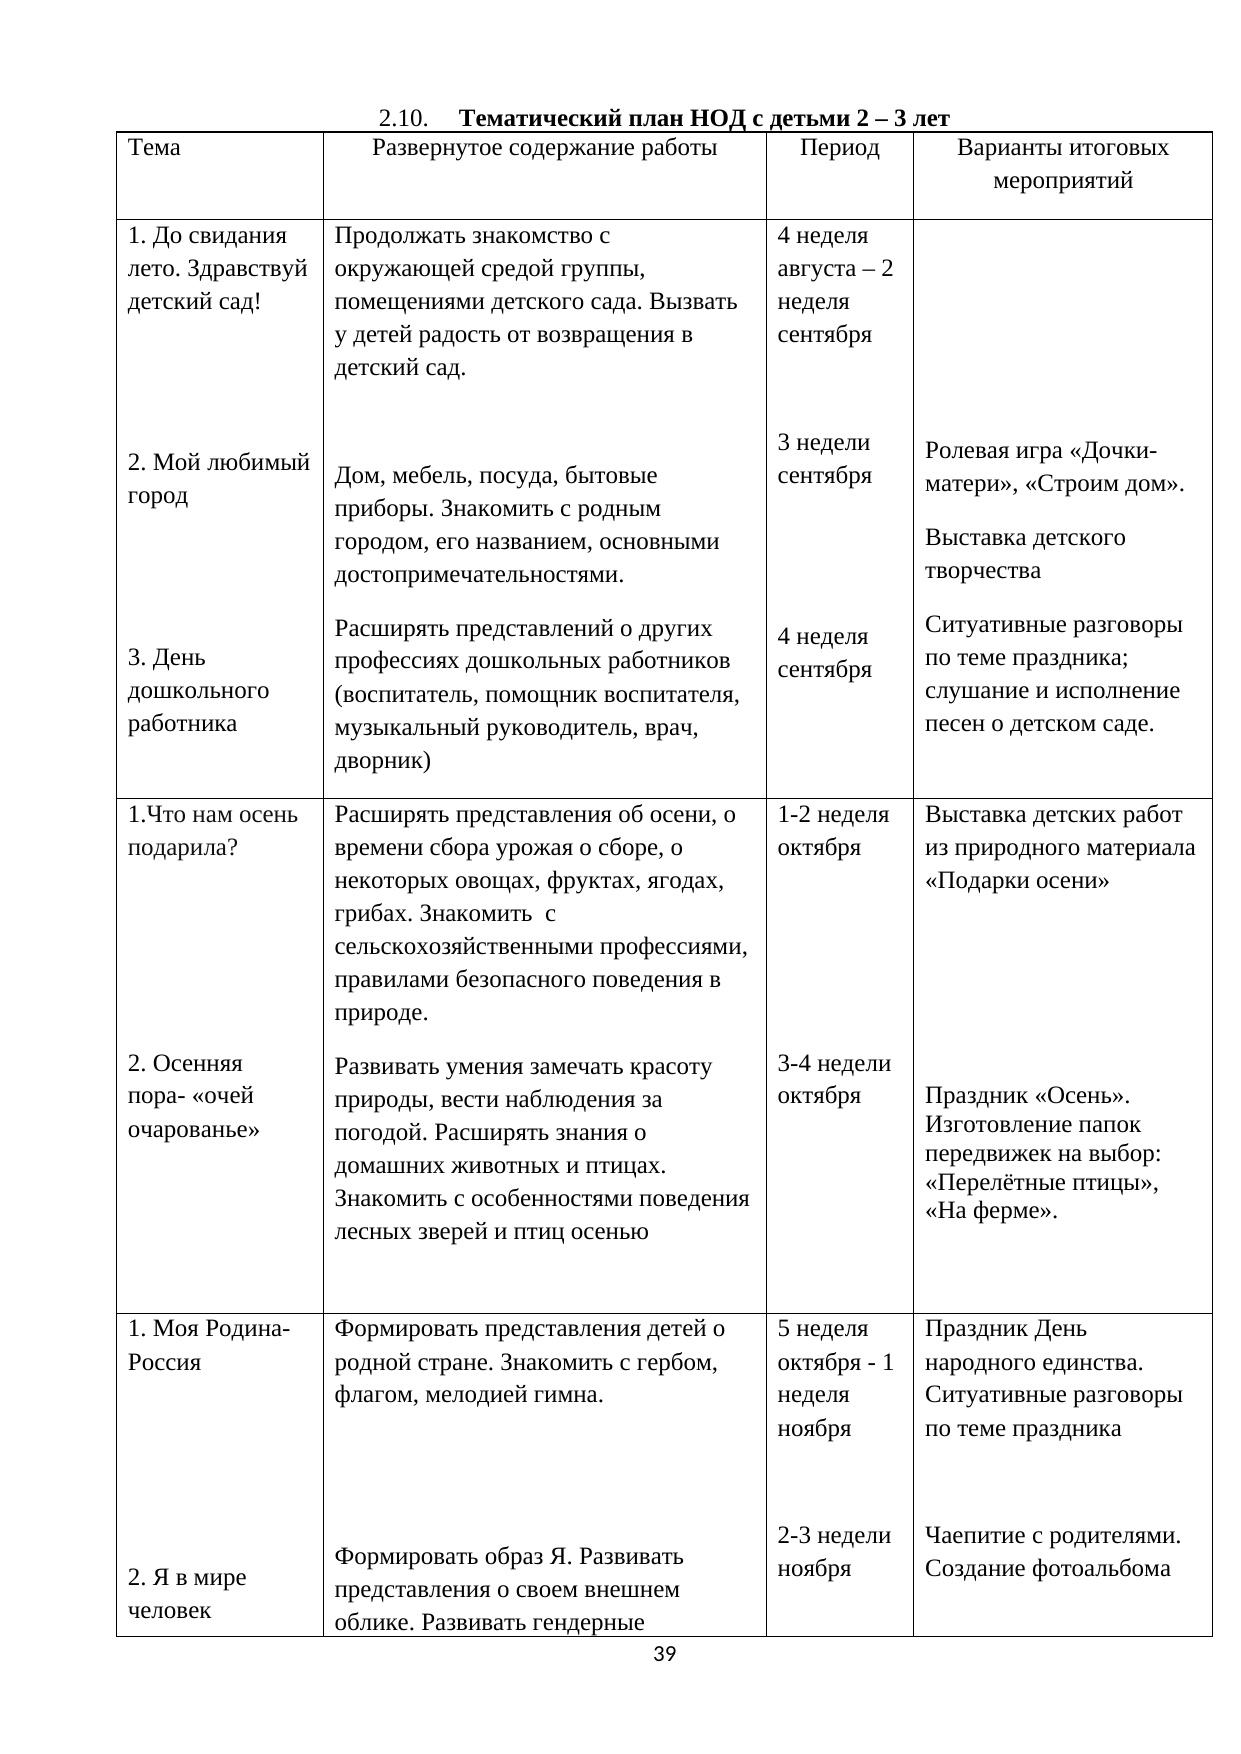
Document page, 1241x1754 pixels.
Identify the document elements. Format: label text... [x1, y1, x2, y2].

table_cell Выставка детских работ из природного материала «Подарки осени» Праздник «Осень». Изготовление папок передвижек на выбор: «Перелётные птицы», «На ферме». [914, 799, 1212, 1312]
table_cell Расширять представления об осени, о времени сбора урожая о сборе, о некоторых овощах, фруктах, ягодах, грибах. Знакомить с сельскохозяйственными профессиями, правилами безопасного поведения в природе. Развивать умения замечать красоту природы, вести наблюдения за погодой. Расширять знания о домашних животных и птицах. Знакомить с особенностями поведения лесных зверей и птиц осенью [324, 799, 766, 1312]
table_cell 1-2 неделя октября 3-4 недели октября [767, 799, 913, 1312]
table_cell Ролевая игра «Дочки-матери», «Строим дом». Выставка детского творчества Ситуативные разговоры по теме праздника; слушание и исполнение песен о детском саде. [914, 220, 1212, 798]
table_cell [914, 1314, 1212, 1636]
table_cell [767, 1314, 913, 1636]
table_header Развернутое содержание работы [324, 133, 766, 219]
list Тематический план НОД с детьми 2 – 3 лет [162, 103, 1167, 131]
table_header Тема [117, 133, 323, 219]
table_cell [117, 1314, 323, 1636]
table_cell 1.Что нам осень подарила? 2. Осенняя пора- «очей очарованье» [117, 799, 323, 1312]
table_cell 1. До свидания лето. Здравствуй детский сад! 2. Мой любимый город 3. День дошкольного работника [117, 220, 323, 798]
table_cell Продолжать знакомство с окружающей средой группы, помещениями детского сада. Вызвать у детей радость от возвращения в детский сад. Дом, мебель, посуда, бытовые приборы. Знакомить с родным городом, его названием, основными достопримечательностями. Расширять представлений о других профессиях дошкольных работников (воспитатель, помощник воспитателя, музыкальный руководитель, врач, дворник) [324, 220, 766, 798]
table_header Период [767, 133, 913, 219]
table_header Варианты итоговых мероприятий [914, 133, 1212, 219]
table_cell 4 неделя августа – 2 неделя сентября 3 недели сентября 4 неделя сентября [767, 220, 913, 798]
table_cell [324, 1314, 766, 1636]
